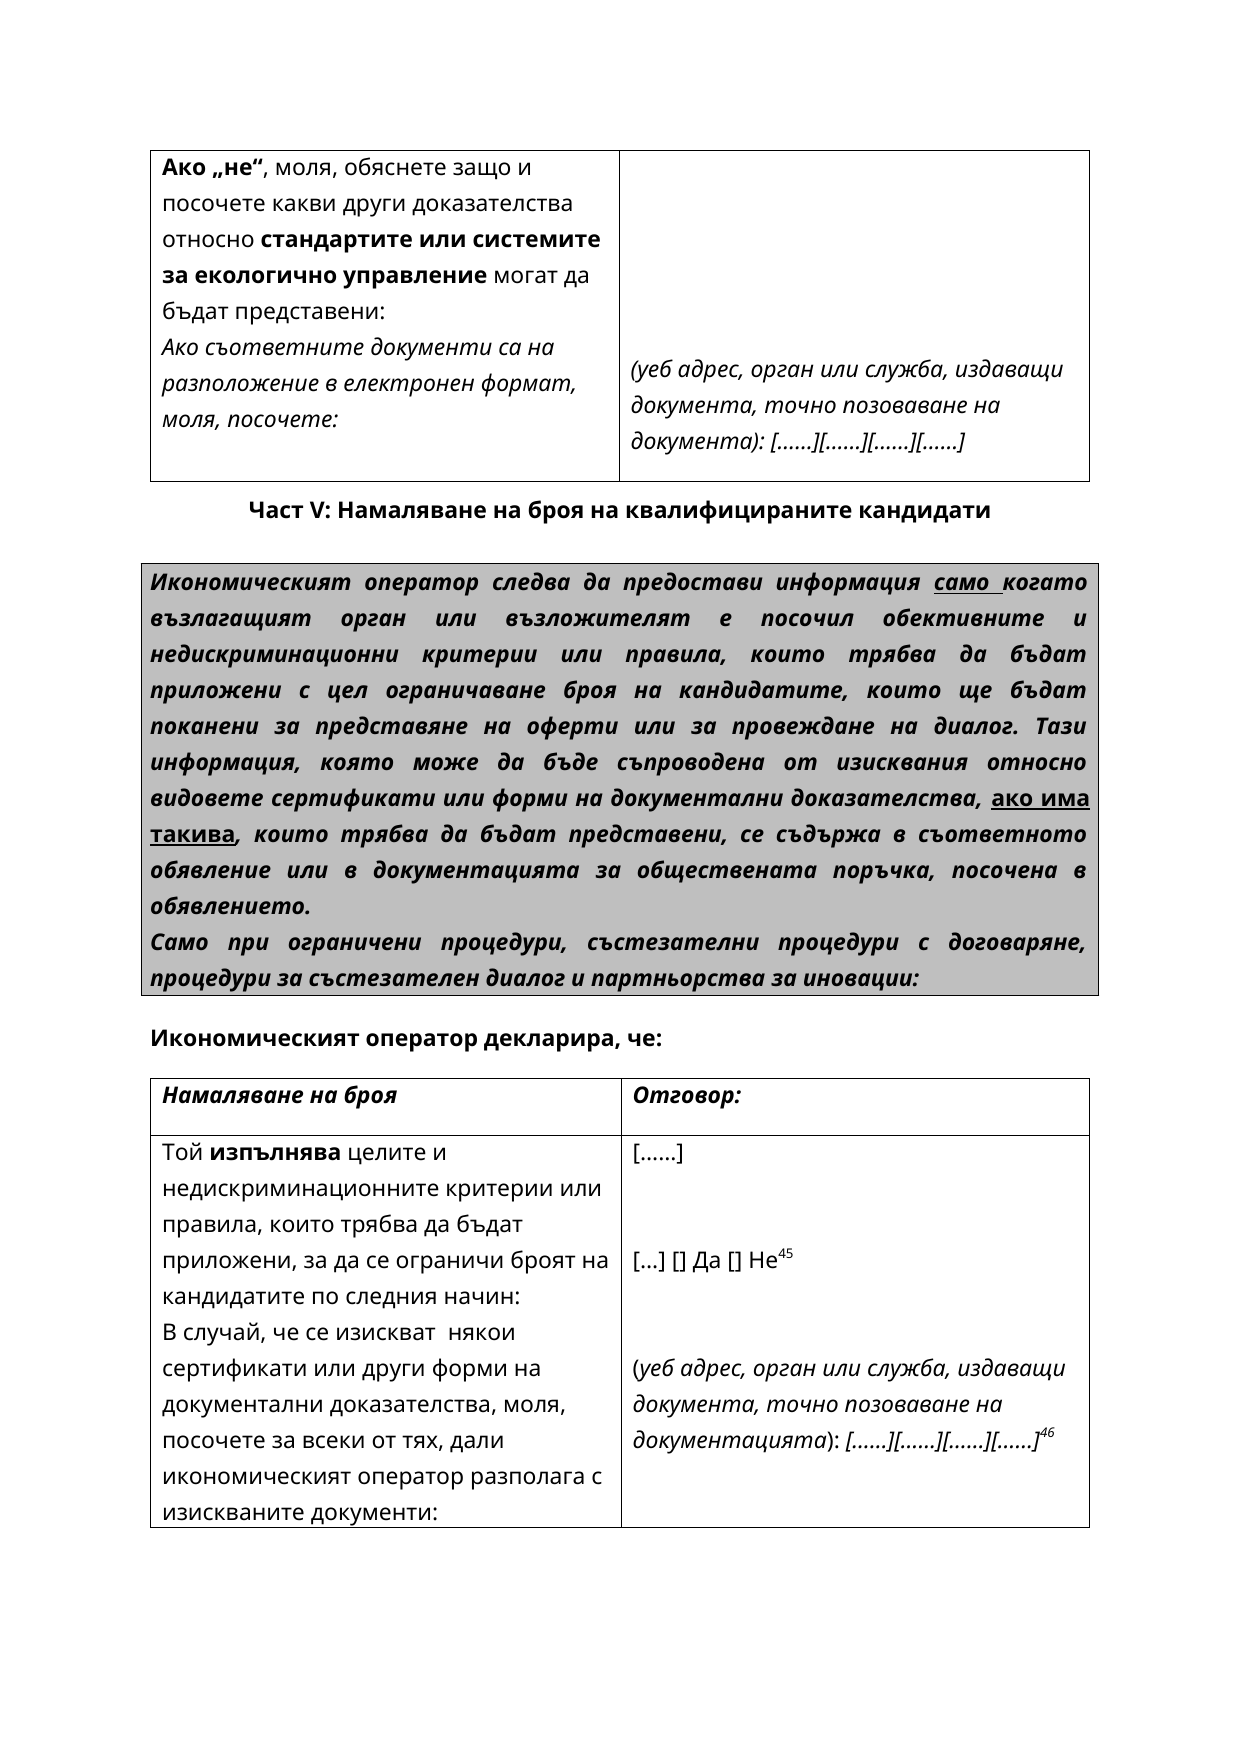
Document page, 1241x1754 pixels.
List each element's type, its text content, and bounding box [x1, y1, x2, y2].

text Част V: Намаляване на броя на квалифицираните кандидати [150, 494, 1090, 526]
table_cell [620, 151, 1089, 481]
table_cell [622, 1136, 1089, 1527]
table_header Отговор: [622, 1079, 1089, 1135]
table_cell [151, 151, 619, 481]
text Икономическият оператор декларира, че: [150, 1021, 1090, 1053]
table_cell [151, 1136, 621, 1527]
table_header Намаляване на броя [151, 1079, 621, 1135]
text Икономическият оператор следва да предостави информация само когато възлагащият орган или възложителят е посочил обективните и недискриминационни критерии или правила, които трябва да бъдат приложени с цел ограничаване броя на кандидатите, които ще бъдат поканени за представяне на оферти или за провеждане на диалог. Тази информация, която може да бъде съпроводена от изисквания относно видовете сертификати или форми на документални доказателства, ако има такива, които трябва да бъдат представени, се съдържа в съответното обявление или в документацията за обществената поръчка, посочена в обявлението. Само при ограничени процедури, състезателни процедури с договаряне, процедури за състезателен диалог и партньорства за иновации: [142, 564, 1098, 995]
